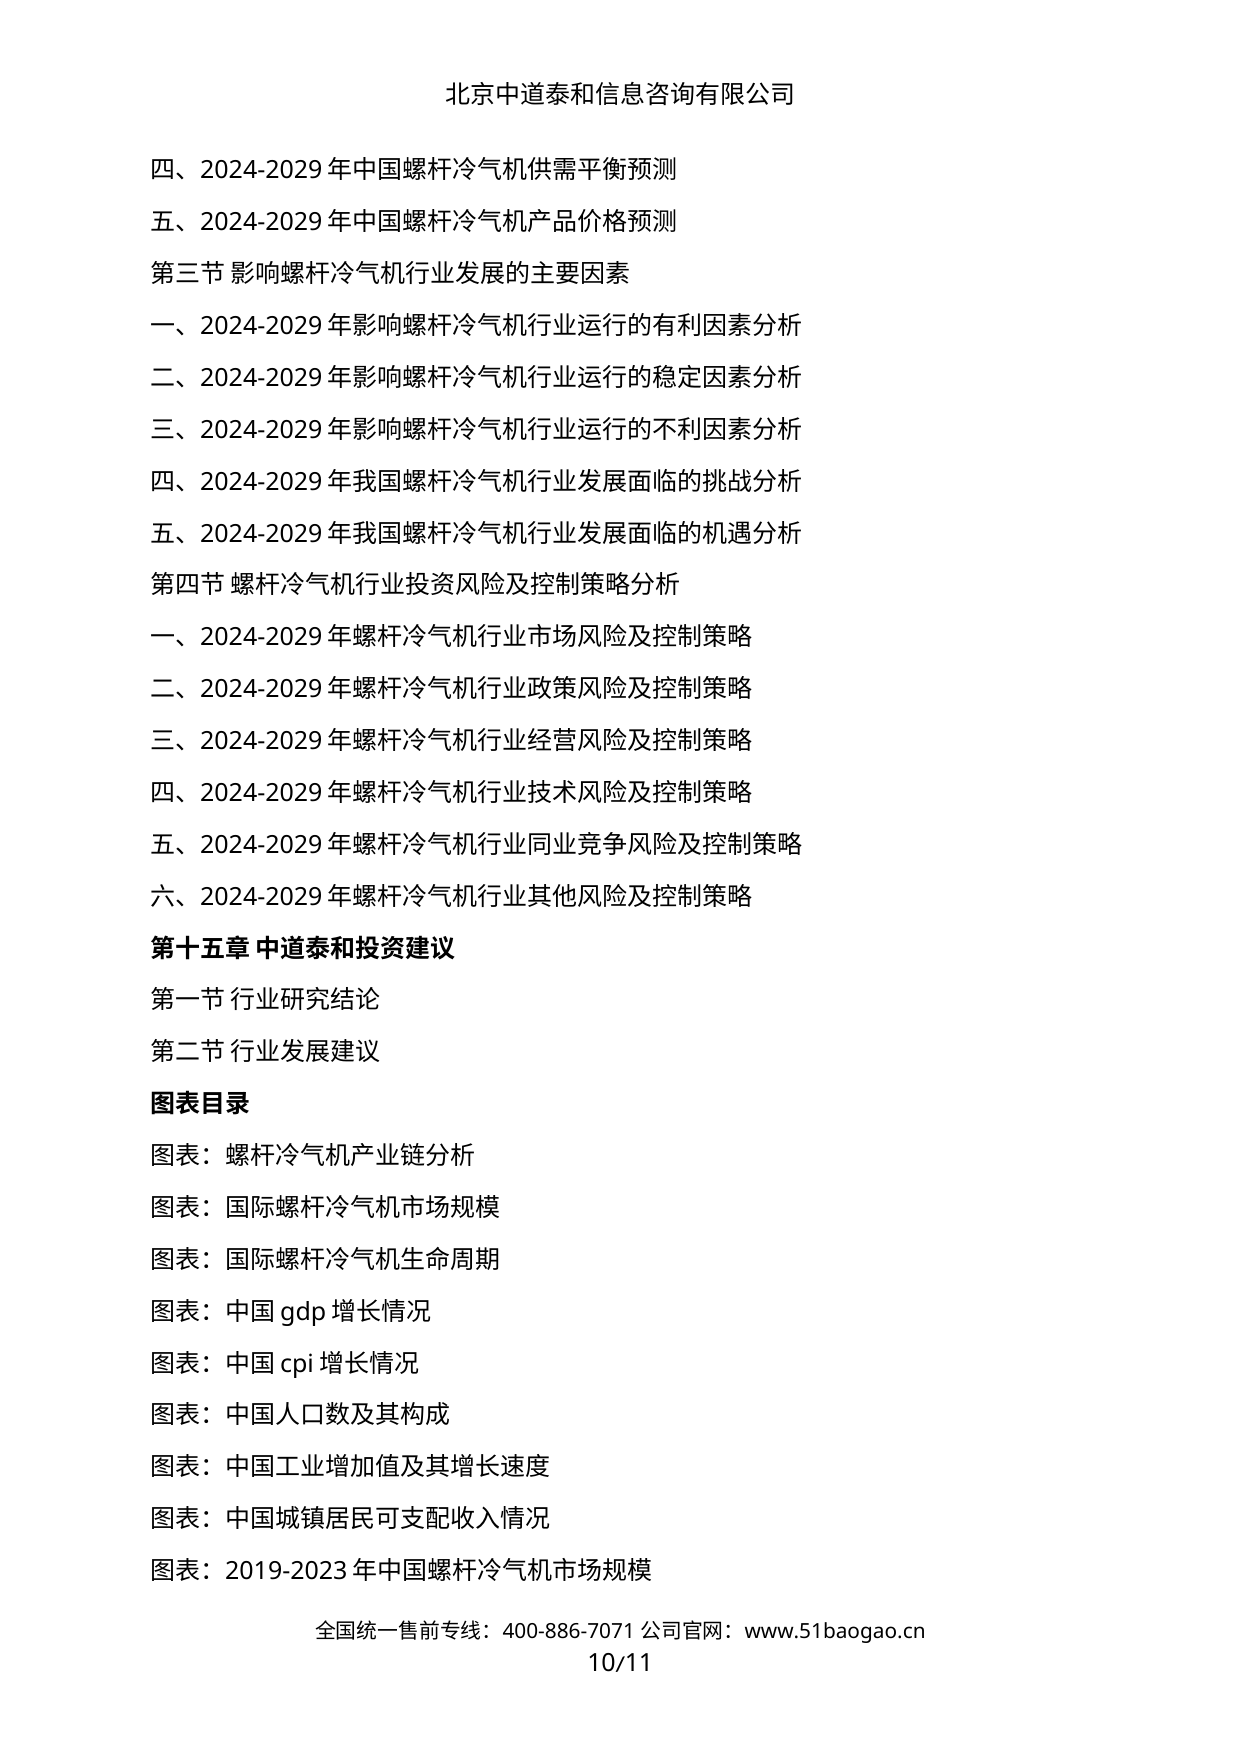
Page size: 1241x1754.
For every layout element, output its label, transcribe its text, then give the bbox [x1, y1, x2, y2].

text 图表：国际螺杆冷气机市场规模 [150, 1187, 1090, 1224]
text 四、2024-2029年中国螺杆冷气机供需平衡预测 [150, 150, 1090, 186]
text 图表：中国城镇居民可支配收入情况 [150, 1499, 1090, 1535]
text 第四节 螺杆冷气机行业投资风险及控制策略分析 [150, 565, 1090, 601]
text 五、2024-2029年螺杆冷气机行业同业竞争风险及控制策略 [150, 824, 1090, 861]
text 二、2024-2029年影响螺杆冷气机行业运行的稳定因素分析 [150, 357, 1090, 394]
text 图表：中国工业增加值及其增长速度 [150, 1447, 1090, 1483]
text 第二节 行业发展建议 [150, 1032, 1090, 1068]
text 图表：中国人口数及其构成 [150, 1395, 1090, 1431]
text 第一节 行业研究结论 [150, 980, 1090, 1016]
text 一、2024-2029年影响螺杆冷气机行业运行的有利因素分析 [150, 306, 1090, 342]
text 图表：中国gdp增长情况 [150, 1291, 1090, 1327]
text 第三节 影响螺杆冷气机行业发展的主要因素 [150, 254, 1090, 290]
text 图表：国际螺杆冷气机生命周期 [150, 1239, 1090, 1276]
text 图表目录 [150, 1084, 1090, 1120]
text 六、2024-2029年螺杆冷气机行业其他风险及控制策略 [150, 876, 1090, 912]
text 一、2024-2029年螺杆冷气机行业市场风险及控制策略 [150, 617, 1090, 653]
text 图表：2019-2023年中国螺杆冷气机市场规模 [150, 1551, 1090, 1587]
text 图表：中国cpi增长情况 [150, 1343, 1090, 1379]
text 四、2024-2029年螺杆冷气机行业技术风险及控制策略 [150, 772, 1090, 809]
text 二、2024-2029年螺杆冷气机行业政策风险及控制策略 [150, 669, 1090, 705]
text 五、2024-2029年我国螺杆冷气机行业发展面临的机遇分析 [150, 513, 1090, 549]
text 三、2024-2029年螺杆冷气机行业经营风险及控制策略 [150, 721, 1090, 757]
text 五、2024-2029年中国螺杆冷气机产品价格预测 [150, 202, 1090, 238]
text 四、2024-2029年我国螺杆冷气机行业发展面临的挑战分析 [150, 461, 1090, 497]
text 图表：螺杆冷气机产业链分析 [150, 1136, 1090, 1172]
text 第十五章 中道泰和投资建议 [150, 928, 1090, 964]
text 三、2024-2029年影响螺杆冷气机行业运行的不利因素分析 [150, 409, 1090, 446]
